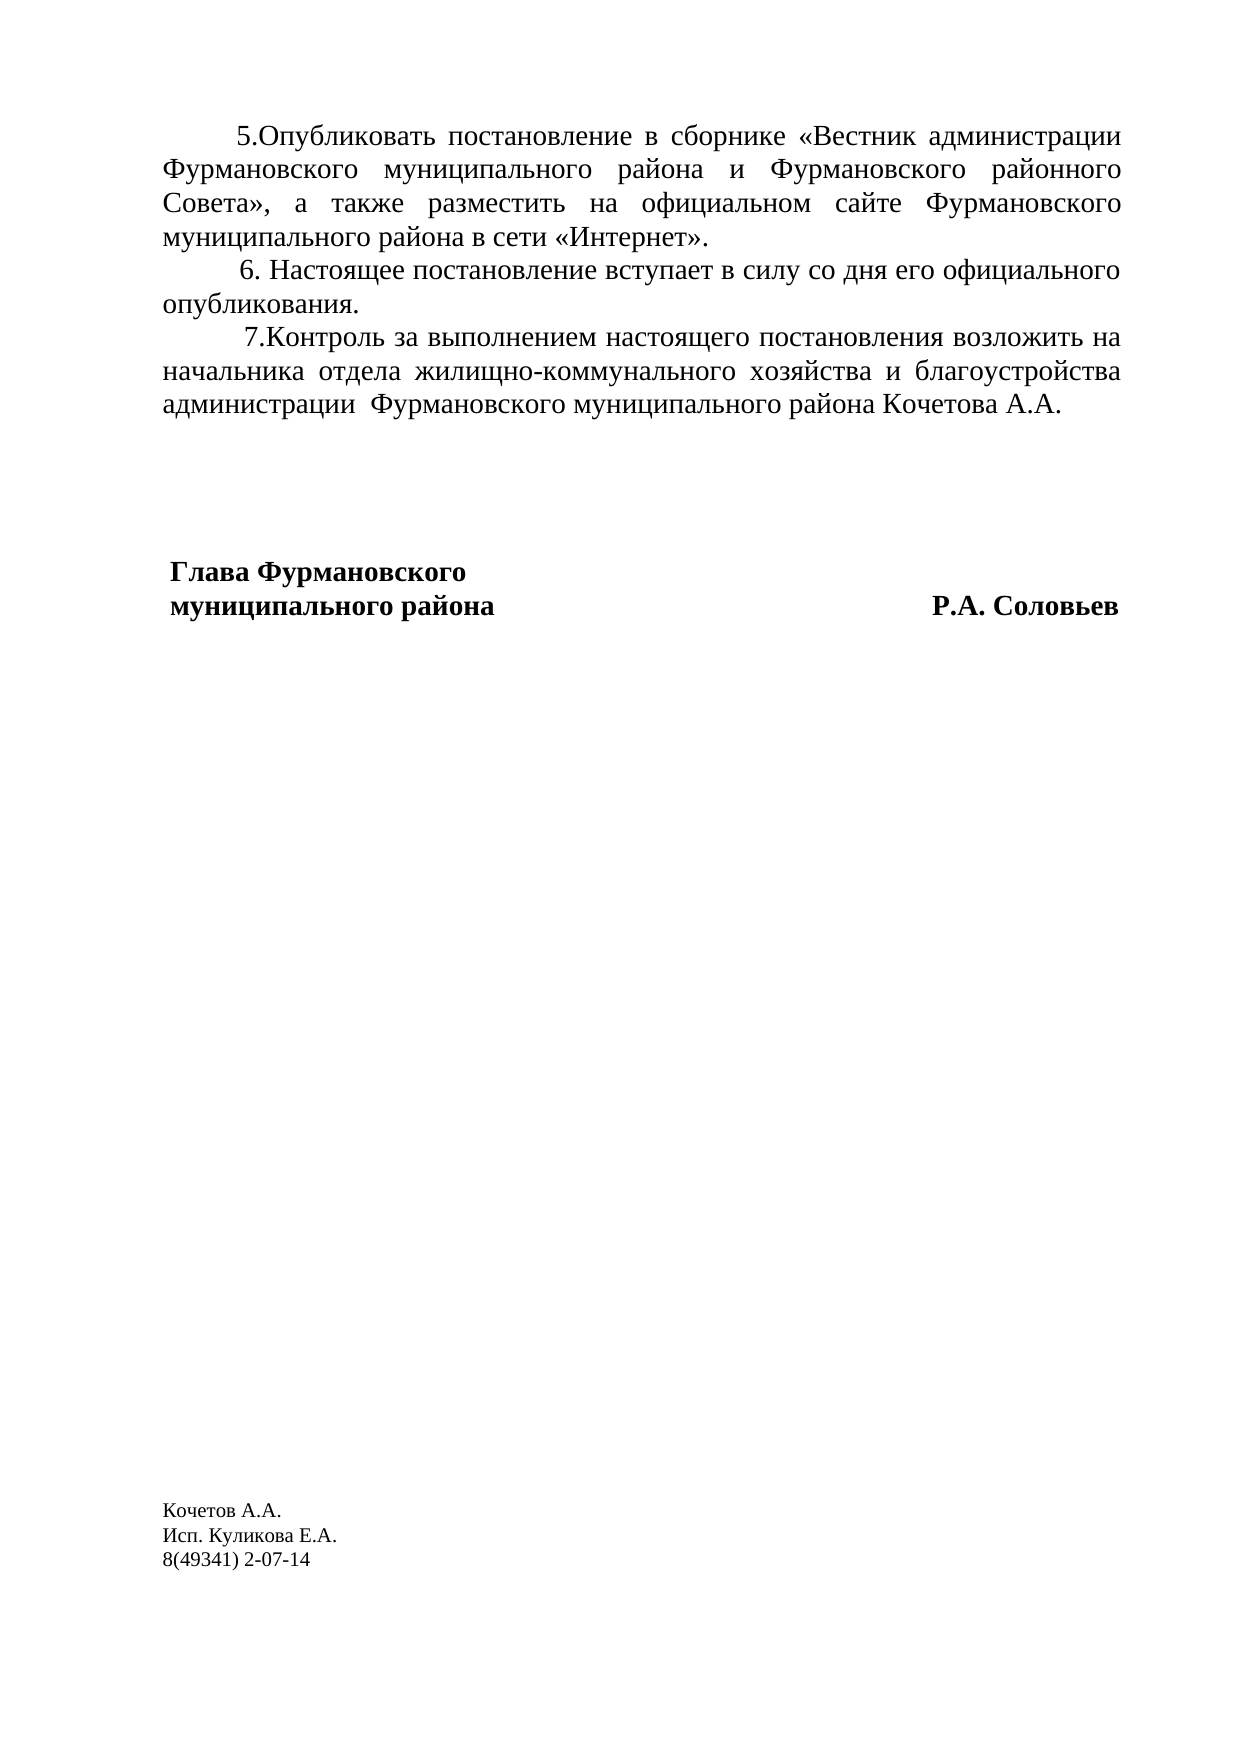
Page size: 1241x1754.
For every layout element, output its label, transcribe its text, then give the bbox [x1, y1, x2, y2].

text Глава Фурмановского [162, 554, 1122, 588]
text 5.Опубликовать постановление в сборнике «Вестник администрации Фурмановского муниципального района и Фурмановского районного Совета», а также разместить на официальном сайте Фурмановского муниципального района в сети «Интернет». [162, 118, 1122, 252]
text 7.Контроль за выполнением настоящего постановления возложить на начальника отдела жилищно-коммунального хозяйства и благоустройства администрации Фурмановского муниципального района Кочетова А.А. [162, 319, 1122, 420]
text 6. Настоящее постановление вступает в силу со дня его официального опубликования. [162, 252, 1122, 319]
text Кочетов А.А. [162, 1498, 1122, 1522]
text муниципального района Р.А. Соловьев [162, 588, 1122, 621]
text 8(49341) 2-07-14 [162, 1547, 1122, 1571]
text Исп. Куликова Е.А. [162, 1522, 1122, 1547]
